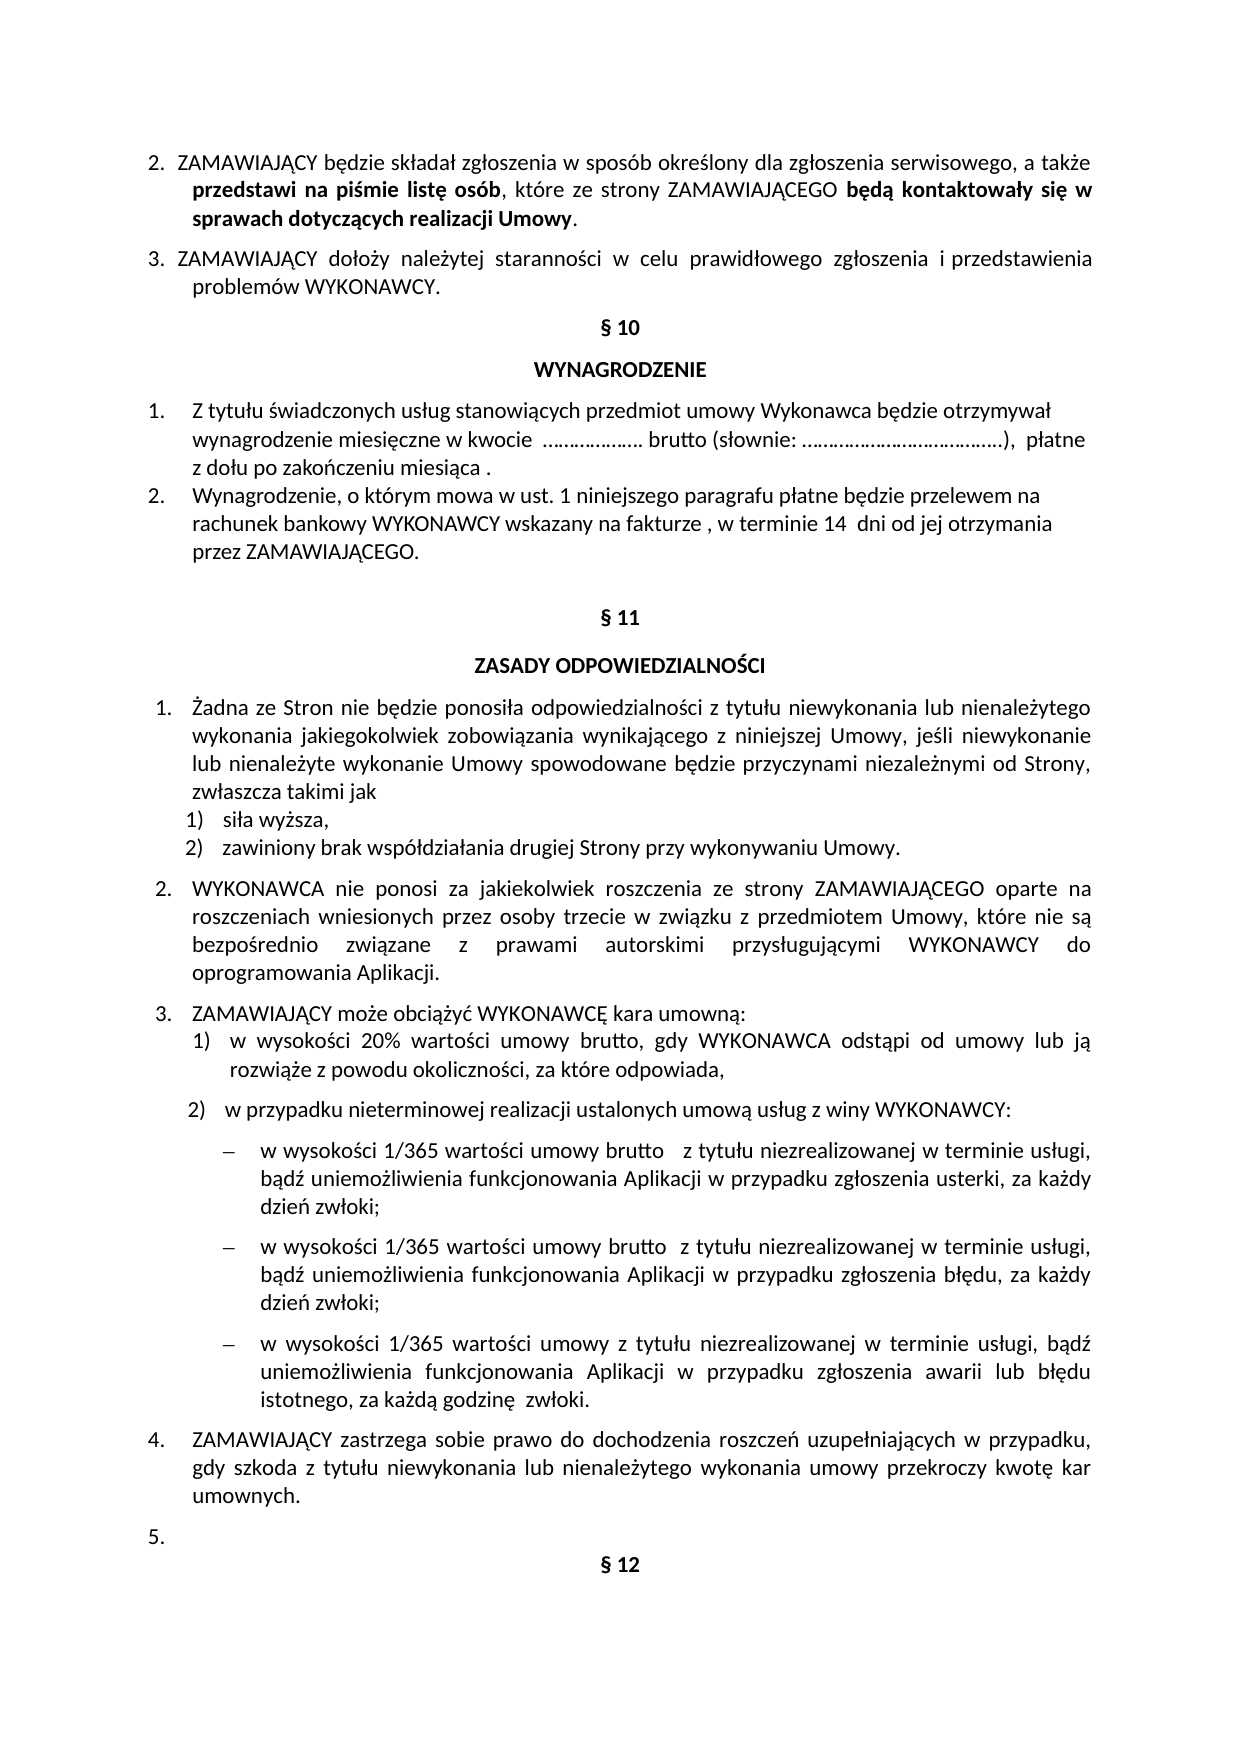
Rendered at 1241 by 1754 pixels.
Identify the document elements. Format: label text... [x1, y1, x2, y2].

subtitle Wynagrodzenie, o którym mowa w ust. 1 niniejszego paragrafu płatne będzie przelewem na rachunek bankowy WYKONAWCY wskazany na fakturze , w terminie 14 dni od jej otrzymania przez ZAMAWIAJĄCEGO. [148, 481, 1093, 565]
list w przypadku nieterminowej realizacji ustalonych umową usług z winy WYKONAWCY: [187, 1095, 1093, 1123]
list ZAMAWIAJĄCY może obciążyć WYKONAWCĘ kara umowną: [155, 999, 1093, 1027]
list w wysokości 1/365 wartości umowy z tytułu niezrealizowanej w terminie usługi, bądź uniemożliwienia funkcjonowania Aplikacji w przypadku zgłoszenia awarii lub błędu istotnego, za każdą godzinę zwłoki. [223, 1329, 1093, 1413]
text ZASADY ODPOWIEDZIALNOŚCI [148, 651, 1093, 679]
list ZAMAWIAJĄCY będzie składał zgłoszenia w sposób określony dla zgłoszenia serwisowego, a także przedstawi na piśmie listę osób, które ze strony ZAMAWIAJĄCEGO będą kontaktowały się w sprawach dotyczących realizacji Umowy. [148, 148, 1093, 232]
text § 11 [148, 603, 1093, 631]
list siła wyższa, [185, 806, 1093, 833]
list w wysokości 20% wartości umowy brutto, gdy WYKONAWCA odstąpi od umowy lub ją rozwiąże z powodu okoliczności, za które odpowiada, [192, 1027, 1093, 1083]
list w wysokości 1/365 wartości umowy brutto z tytułu niezrealizowanej w terminie usługi, bądź uniemożliwienia funkcjonowania Aplikacji w przypadku zgłoszenia usterki, za każdy dzień zwłoki; [223, 1136, 1093, 1220]
list Żadna ze Stron nie będzie ponosiła odpowiedzialności z tytułu niewykonania lub nienależytego wykonania jakiegokolwiek zobowiązania wynikającego z niniejszej Umowy, jeśli niewykonanie lub nienależyte wykonanie Umowy spowodowane będzie przyczynami niezależnymi od Strony, zwłaszcza takimi jak [155, 693, 1093, 806]
subtitle Z tytułu świadczonych usług stanowiących przedmiot umowy Wykonawca będzie otrzymywał wynagrodzenie miesięczne w kwocie ………………. brutto (słownie: ………………………………..), płatne z dołu po zakończeniu miesiąca . [148, 397, 1093, 481]
list WYKONAWCA nie ponosi za jakiekolwiek roszczenia ze strony ZAMAWIAJĄCEGO oparte na roszczeniach wniesionych przez osoby trzecie w związku z przedmiotem Umowy, które nie są bezpośrednio związane z prawami autorskimi przysługującymi WYKONAWCY do oprogramowania Aplikacji. [155, 874, 1093, 986]
text § 12 [148, 1550, 1093, 1578]
list w wysokości 1/365 wartości umowy brutto z tytułu niezrealizowanej w terminie usługi, bądź uniemożliwienia funkcjonowania Aplikacji w przypadku zgłoszenia błędu, za każdy dzień zwłoki; [223, 1232, 1093, 1316]
list ZAMAWIAJĄCY dołoży należytej staranności w celu prawidłowego zgłoszenia i przedstawienia problemów WYKONAWCY. [148, 244, 1093, 300]
list zawiniony brak współdziałania drugiej Strony przy wykonywaniu Umowy. [185, 833, 1093, 862]
list ZAMAWIAJĄCY zastrzega sobie prawo do dochodzenia roszczeń uzupełniających w przypadku, gdy szkoda z tytułu niewykonania lub nienależytego wykonania umowy przekroczy kwotę kar umownych. [148, 1425, 1093, 1509]
subtitle WYNAGRODZENIE [148, 355, 1093, 383]
subtitle § 10 [148, 313, 1093, 341]
